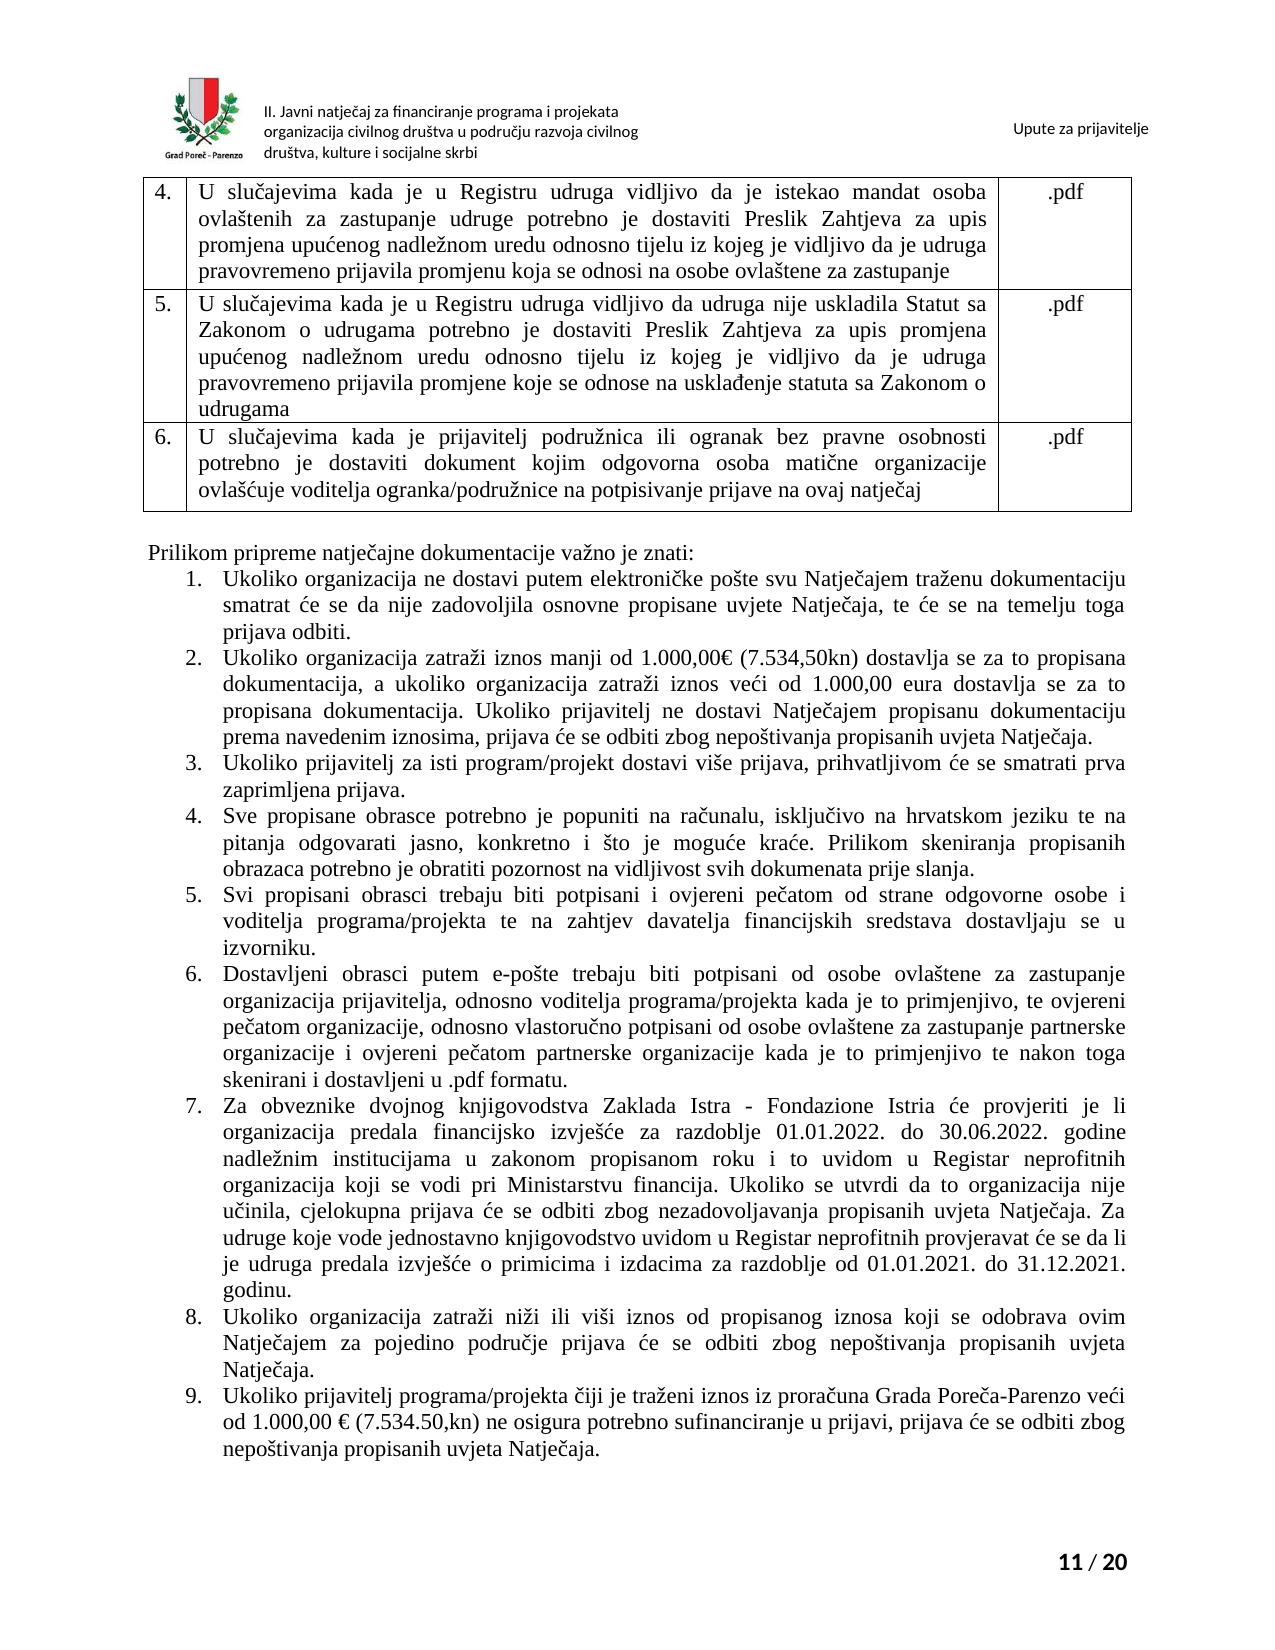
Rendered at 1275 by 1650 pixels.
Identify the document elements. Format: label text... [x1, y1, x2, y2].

table_cell U slučajevima kada je u Registru udruga vidljivo da je istekao mandat osoba ovlaštenih za zastupanje udruge potrebno je dostaviti Preslik Zahtjeva za upis promjena upućenog nadležnom uredu odnosno tijelu iz kojeg je vidljivo da je udruga pravovremeno prijavila promjenu koja se odnosi na osobe ovlaštene za zastupanje [187, 178, 998, 289]
list Svi propisani obrasci trebaju biti potpisani i ovjereni pečatom od strane odgovorne osobe i voditelja programa/projekta te na zahtjev davatelja financijskih sredstava dostavljaju se u izvorniku. [185, 881, 1127, 960]
list Ukoliko organizacija ne dostavi putem elektroničke pošte svu Natječajem traženu dokumentaciju smatrat će se da nije zadovoljila osnovne propisane uvjete Natječaja, te će se na temelju toga prijava odbiti. [185, 565, 1127, 644]
table_cell U slučajevima kada je u Registru udruga vidljivo da udruga nije uskladila Statut sa Zakonom o udrugama potrebno je dostaviti Preslik Zahtjeva za upis promjena upućenog nadležnom uredu odnosno tijelu iz kojeg je vidljivo da je udruga pravovremeno prijavila promjene koje se odnose na usklađenje statuta sa Zakonom o udrugama [187, 290, 998, 422]
table_cell .pdf [999, 290, 1131, 422]
list Ukoliko organizacija zatraži iznos manji od 1.000,00€ (7.534,50kn) dostavlja se za to propisana dokumentacija, a ukoliko organizacija zatraži iznos veći od 1.000,00 eura dostavlja se za to propisana dokumentacija. Ukoliko prijavitelj ne dostavi Natječajem propisanu dokumentaciju prema navedenim iznosima, prijava će se odbiti zbog nepoštivanja propisanih uvjeta Natječaja. [185, 644, 1127, 749]
table_cell .pdf [999, 423, 1131, 511]
list Ukoliko prijavitelj za isti program/projekt dostavi više prijava, prihvatljivom će se smatrati prva zaprimljena prijava. [185, 749, 1127, 802]
list Sve propisane obrasce potrebno je popuniti na računalu, isključivo na hrvatskom jeziku te na pitanja odgovarati jasno, konkretno i što je moguće kraće. Prilikom skeniranja propisanih obrazaca potrebno je obratiti pozornost na vidljivost svih dokumenata prije slanja. [185, 802, 1127, 881]
table_cell U slučajevima kada je prijavitelj podružnica ili ogranak bez pravne osobnosti potrebno je dostaviti dokument kojim odgovorna osoba matične organizacije ovlašćuje voditelja ogranka/podružnice na potpisivanje prijave na ovaj natječaj [187, 423, 998, 511]
list Ukoliko prijavitelj programa/projekta čiji je traženi iznos iz proračuna Grada Poreča-Parenzo veći od 1.000,00 € (7.534.50,kn) ne osigura potrebno sufinanciranje u prijavi, prijava će se odbiti zbog nepoštivanja propisanih uvjeta Natječaja. [185, 1382, 1127, 1461]
table_cell 4. [144, 178, 186, 289]
picture [161, 70, 249, 166]
text Prilikom pripreme natječajne dokumentacije važno je znati: [148, 539, 1127, 565]
list Dostavljeni obrasci putem e-pošte trebaju biti potpisani od osobe ovlaštene za zastupanje organizacija prijavitelja, odnosno voditelja programa/projekta kada je to primjenjivo, te ovjereni pečatom organizacije, odnosno vlastoručno potpisani od osobe ovlaštene za zastupanje partnerske organizacije i ovjereni pečatom partnerske organizacije kada je to primjenjivo te nakon toga skenirani i dostavljeni u .pdf formatu. [185, 960, 1127, 1092]
table_cell 6. [144, 423, 186, 511]
list Za obveznike dvojnog knjigovodstva Zaklada Istra - Fondazione Istria će provjeriti je li organizacija predala financijsko izvješće za razdoblje 01.01.2022. do 30.06.2022. godine nadležnim institucijama u zakonom propisanom roku i to uvidom u Registar neprofitnih organizacija koji se vodi pri Ministarstvu financija. Ukoliko se utvrdi da to organizacija nije učinila, cjelokupna prijava će se odbiti zbog nezadovoljavanja propisanih uvjeta Natječaja. Za udruge koje vode jednostavno knjigovodstvo uvidom u Registar neprofitnih provjeravat će se da li je udruga predala izvješće o primicima i izdacima za razdoblje od 01.01.2021. do 31.12.2021. godinu. [185, 1092, 1127, 1303]
table_cell .pdf [999, 178, 1131, 289]
list Ukoliko organizacija zatraži niži ili viši iznos od propisanog iznosa koji se odobrava ovim Natječajem za pojedino područje prijava će se odbiti zbog nepoštivanja propisanih uvjeta Natječaja. [185, 1303, 1127, 1382]
table_cell 5. [144, 290, 186, 422]
